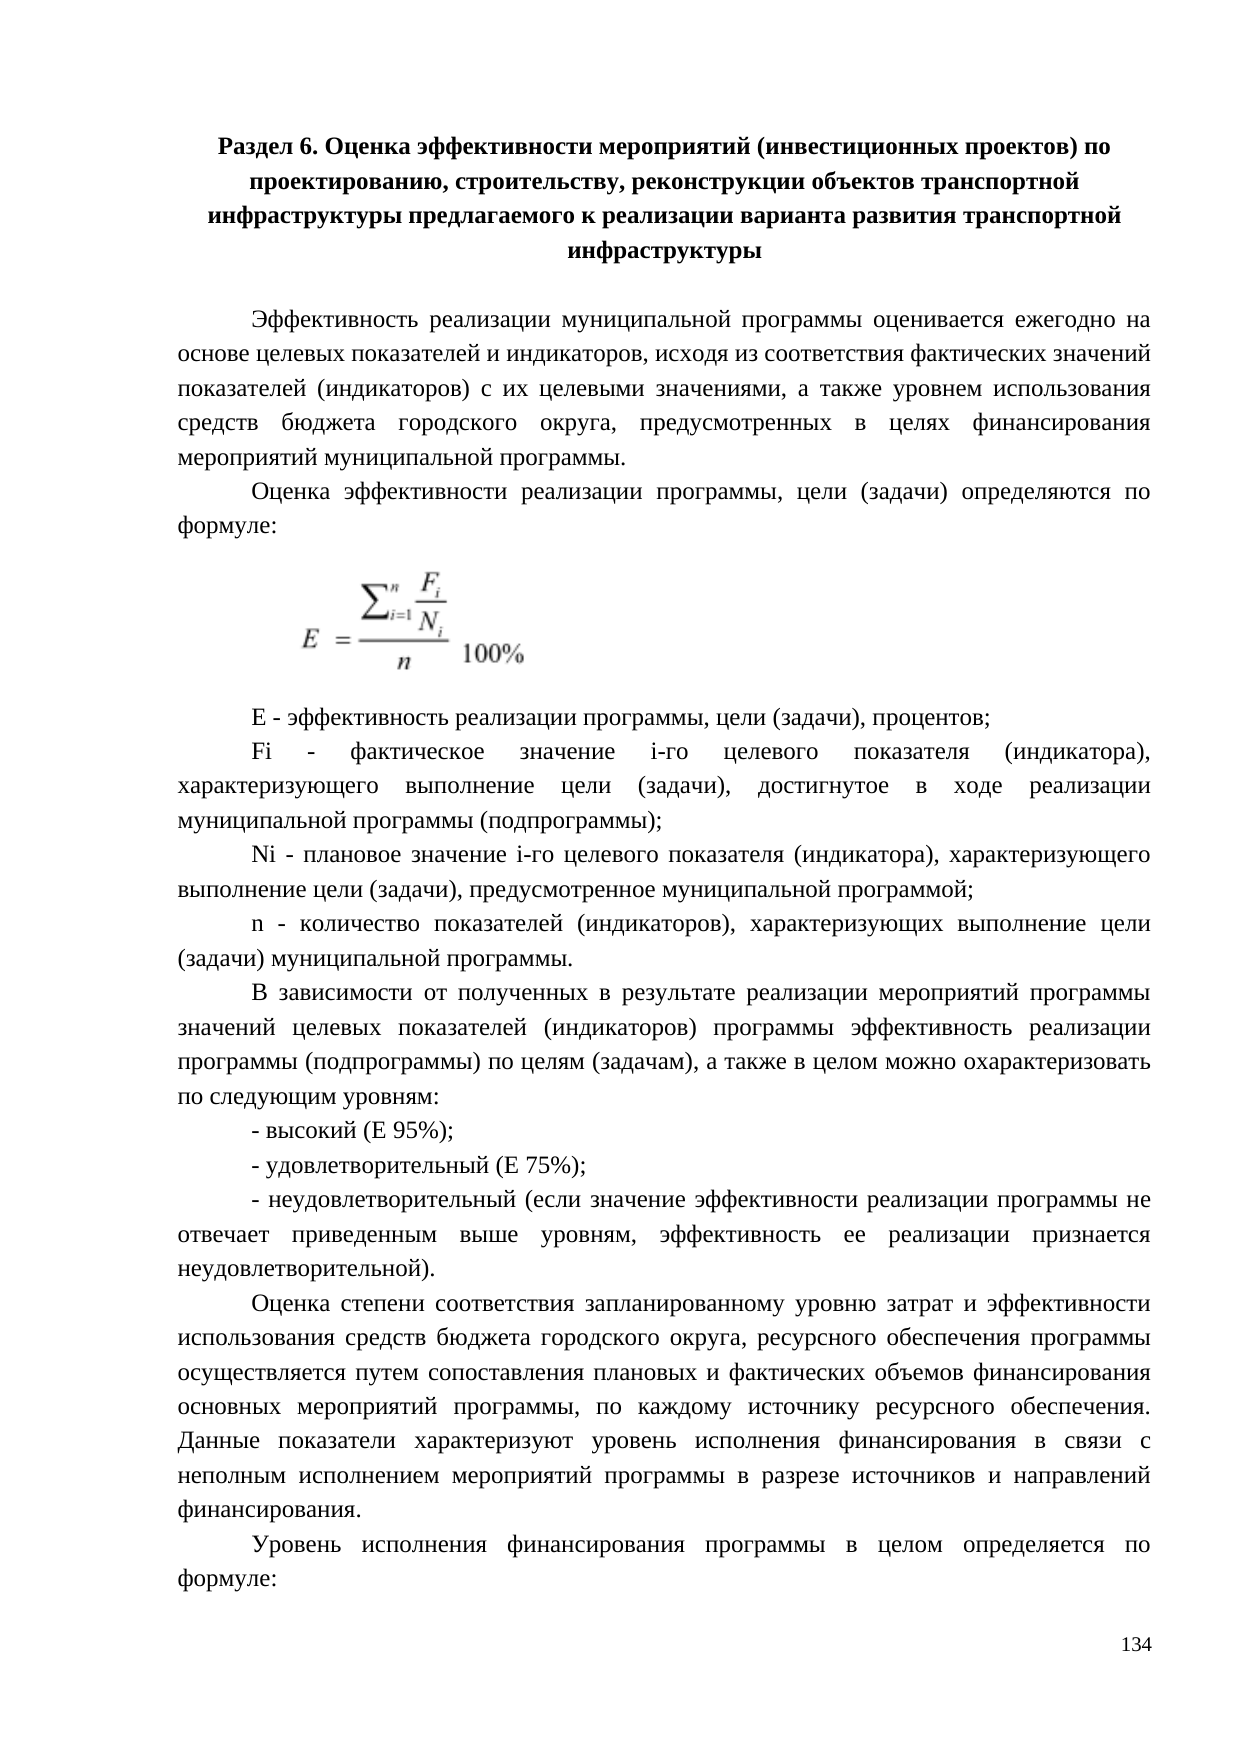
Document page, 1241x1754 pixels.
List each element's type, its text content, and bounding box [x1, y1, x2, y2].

text - высокий (E 95%); [177, 1115, 1152, 1144]
text Раздел 6. Оценка эффективности мероприятий (инвестиционных проектов) по проектированию, строительству, реконструкции объектов транспортной инфраструктуры предлагаемого к реализации варианта развития транспортной инфраструктуры [177, 131, 1152, 263]
text В зависимости от полученных в результате реализации мероприятий программы значений целевых показателей (индикаторов) программы эффективность реализации программы (подпрограммы) по целям (задачам), а также в целом можно охарактеризовать по следующим уровням: [177, 977, 1152, 1109]
picture [251, 545, 587, 697]
text - неудовлетворительный (если значение эффективности реализации программы не отвечает приведенным выше уровням, эффективность ее реализации признается неудовлетворительной). [177, 1184, 1152, 1282]
text Эффективность реализации муниципальной программы оценивается ежегодно на основе целевых показателей и индикаторов, исходя из соответствия фактических значений показателей (индикаторов) с их целевыми значениями, а также уровнем использования средств бюджета городского округа, предусмотренных в целях финансирования мероприятий муниципальной программы. [177, 304, 1152, 470]
text Оценка степени соответствия запланированному уровню затрат и эффективности использования средств бюджета городского округа, ресурсного обеспечения программы осуществляется путем сопоставления плановых и фактических объемов финансирования основных мероприятий программы, по каждому источнику ресурсного обеспечения. Данные показатели характеризуют уровень исполнения финансирования в связи с неполным исполнением мероприятий программы в разрезе источников и направлений финансирования. [177, 1288, 1152, 1523]
text Оценка эффективности реализации программы, цели (задачи) определяются по формуле: [177, 476, 1152, 539]
text Уровень исполнения финансирования программы в целом определяется по формуле: [177, 1529, 1152, 1592]
text E - эффективность реализации программы, цели (задачи), процентов; [177, 702, 1152, 730]
text Fi - фактическое значение i-го целевого показателя (индикатора), характеризующего выполнение цели (задачи), достигнутое в ходе реализации муниципальной программы (подпрограммы); [177, 736, 1152, 834]
text - удовлетворительный (E 75%); [177, 1150, 1152, 1178]
text n - количество показателей (индикаторов), характеризующих выполнение цели (задачи) муниципальной программы. [177, 908, 1152, 972]
text Ni - плановое значение i-го целевого показателя (индикатора), характеризующего выполнение цели (задачи), предусмотренное муниципальной программой; [177, 839, 1152, 903]
